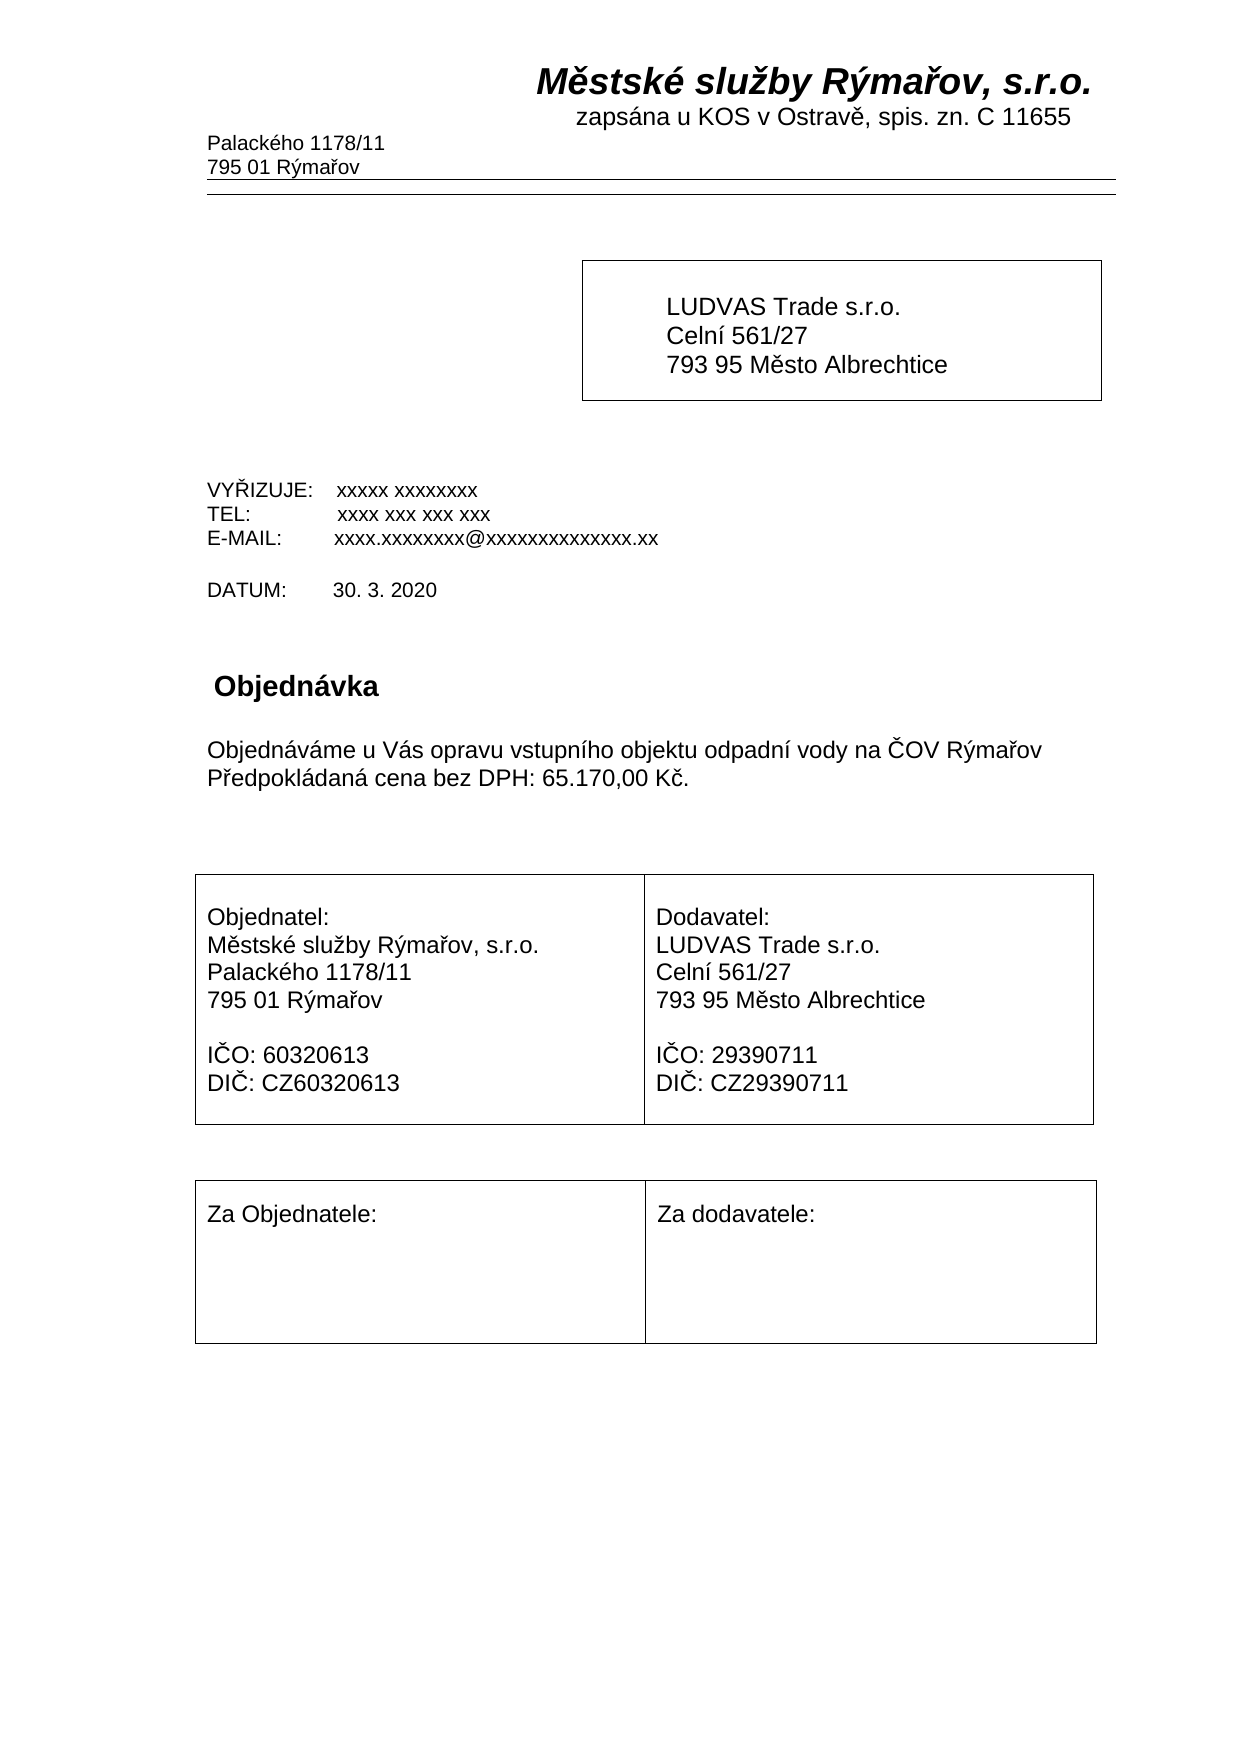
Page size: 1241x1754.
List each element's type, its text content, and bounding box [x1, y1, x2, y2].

text Městské služby Rýmařov, s.r.o. [207, 59, 1092, 102]
text TEL: xxxx xxx xxx xxx [207, 501, 1092, 525]
text Objednávka [207, 669, 1092, 703]
text zapsána u KOS v Ostravě, spis. zn. C 11655 [502, 102, 1092, 131]
table_header Za dodavatele: [646, 1181, 1096, 1343]
text LUDVAS Trade s.r.o. [583, 292, 1101, 321]
text Palackého 1178/11 [207, 131, 1092, 155]
text Celní 561/27 [583, 321, 1101, 350]
text 795 01 Rýmařov [207, 155, 1092, 179]
text Objednáváme u Vás opravu vstupního objektu odpadní vody na ČOV Rýmařov [207, 736, 1092, 764]
table_header Objednatel: Městské služby Rýmařov, s.r.o. Palackého 1178/11 795 01 Rýmařov IČO: 60320613 DIČ: CZ60320613 [196, 875, 644, 1124]
text DATUM: 30. 3. 2020 [207, 578, 1092, 602]
text Předpokládaná cena bez DPH: 65.170,00 Kč. [207, 764, 1092, 791]
text E-MAIL: xxxx.xxxxxxxx@xxxxxxxxxxxxxx.xx [207, 525, 1092, 549]
table_header Za Objednatele: [196, 1181, 645, 1343]
table_header Dodavatel: LUDVAS Trade s.r.o. Celní 561/27 793 95 Město Albrechtice IČO: 29390711 DIČ: CZ29390711 [645, 875, 1093, 1124]
text 793 95 Město Albrechtice [583, 350, 1101, 378]
text VYŘIZUJE: xxxxx xxxxxxxx [207, 477, 1092, 501]
